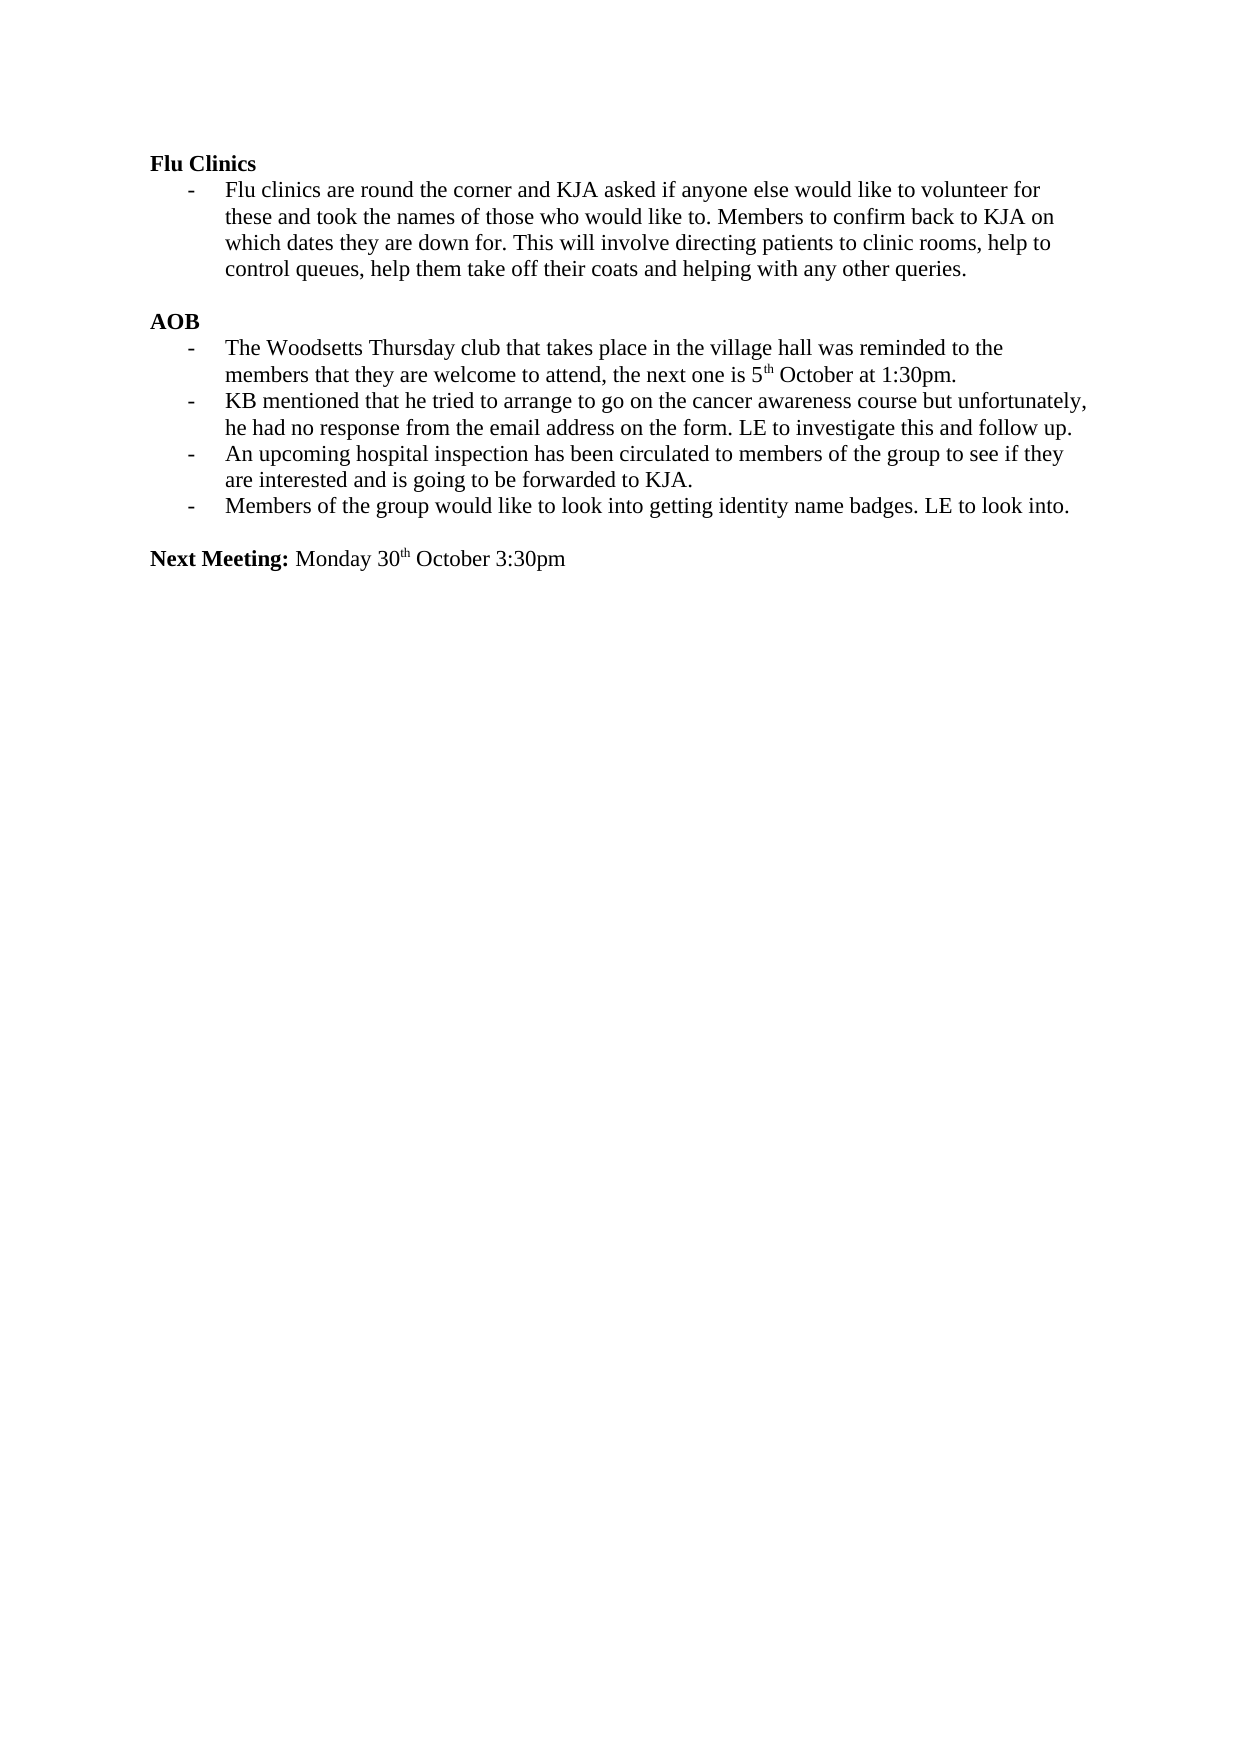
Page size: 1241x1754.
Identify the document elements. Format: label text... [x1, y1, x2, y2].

text Next Meeting: Monday 30th October 3:30pm [150, 545, 1090, 572]
list An upcoming hospital inspection has been circulated to members of the group to see if they are interested and is going to be forwarded to KJA. [187, 440, 1090, 493]
list The Woodsetts Thursday club that takes place in the village hall was reminded to the members that they are welcome to attend, the next one is 5th October at 1:30pm. [187, 334, 1090, 387]
list KB mentioned that he tried to arrange to go on the cancer awareness course but unfortunately, he had no response from the email address on the form. LE to investigate this and follow up. [187, 387, 1090, 440]
list Flu clinics are round the corner and KJA asked if anyone else would like to volunteer for these and took the names of those who would like to. Members to confirm back to KJA on which dates they are down for. This will involve directing patients to clinic rooms, help to control queues, help them take off their coats and helping with any other queries. [187, 176, 1090, 282]
text AOB [150, 308, 1090, 334]
text Flu Clinics [150, 150, 1090, 176]
list Members of the group would like to look into getting identity name badges. LE to look into. [187, 493, 1090, 519]
